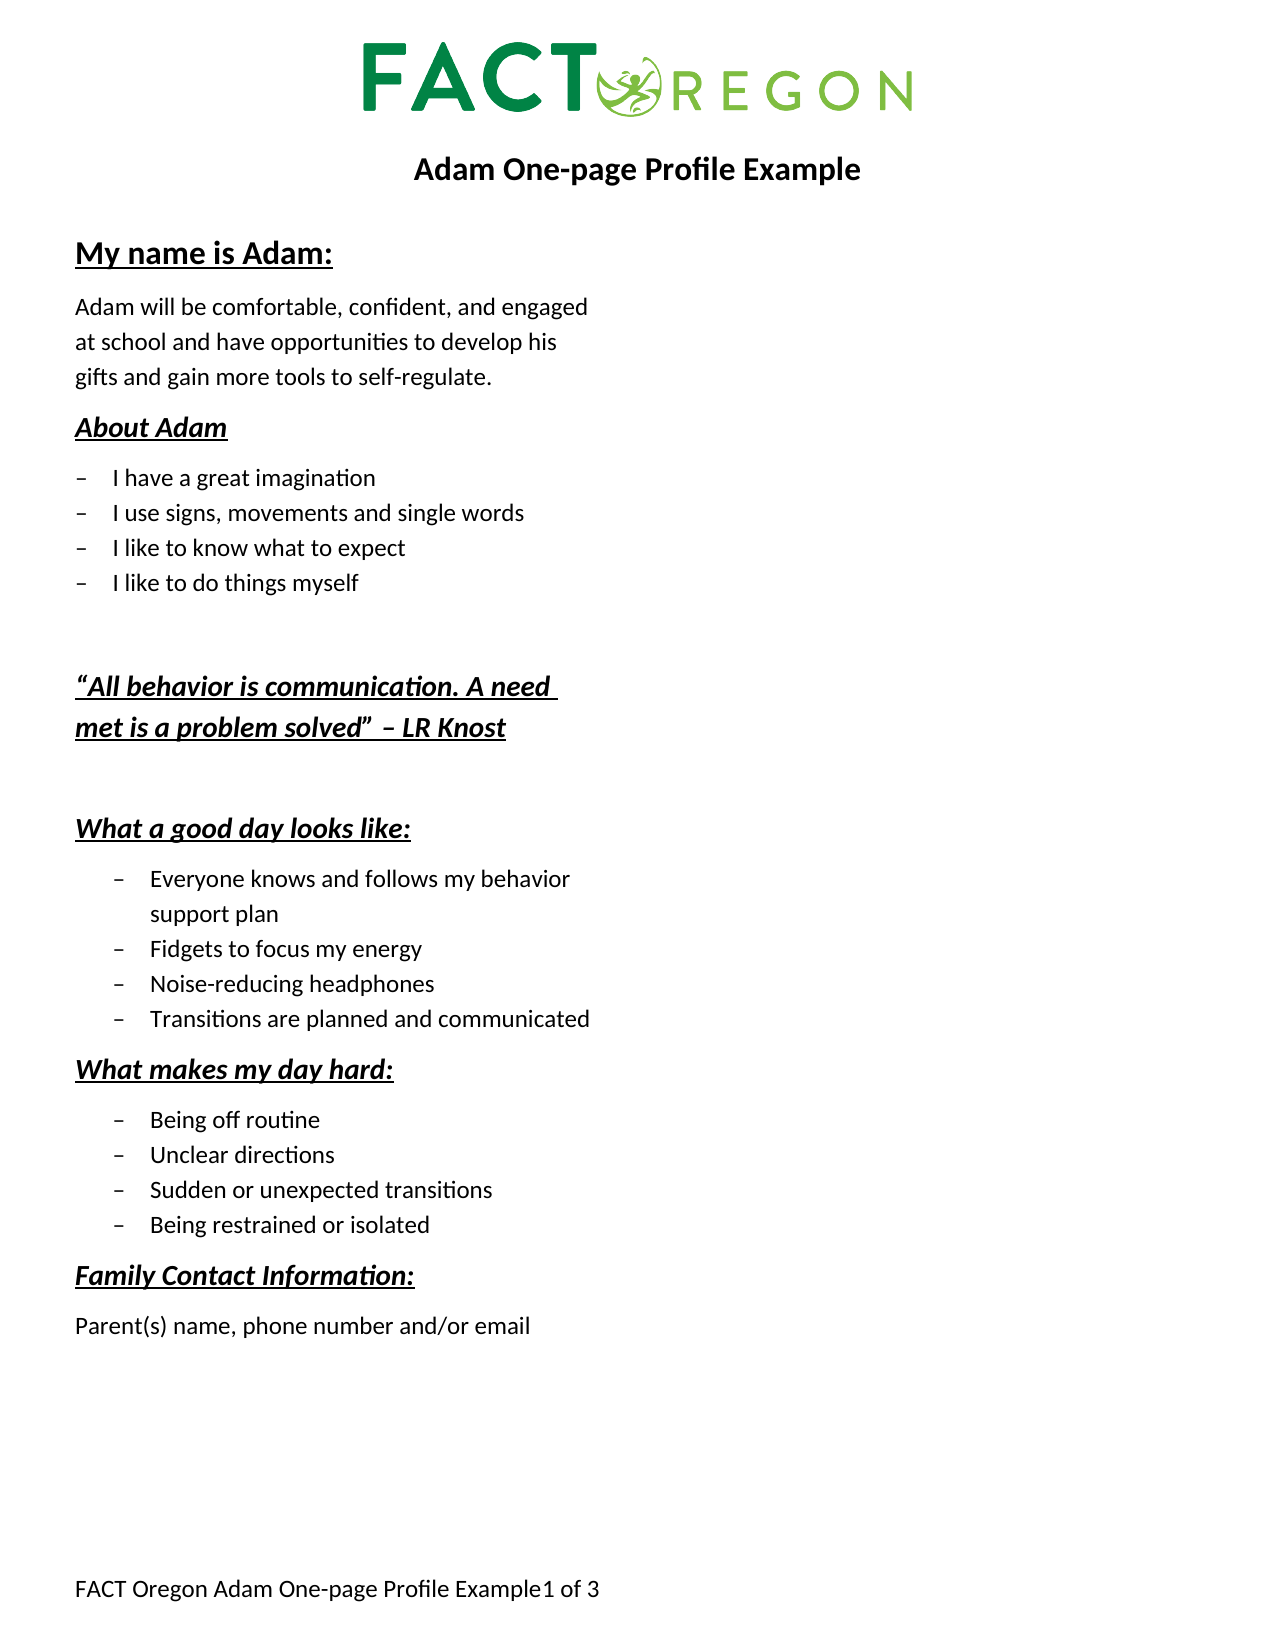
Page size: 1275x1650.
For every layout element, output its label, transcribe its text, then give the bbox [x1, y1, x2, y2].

list I like to know what to expect [75, 532, 600, 563]
list Unclear directions [112, 1139, 600, 1170]
text Adam will be comfortable, confident, and engaged at school and have opportunities to develop his gifts and gain more tools to self-regulate. [75, 291, 600, 392]
list Being restrained or isolated [112, 1209, 600, 1240]
picture [363, 42, 912, 117]
subtitle About Adam [75, 409, 600, 444]
list Sudden or unexpected transitions [112, 1174, 600, 1205]
list I use signs, movements and single words [75, 497, 600, 528]
list Everyone knows and follows my behavior support plan [112, 863, 600, 929]
subtitle What makes my day hard: [75, 1051, 600, 1086]
subtitle What a good day looks like: [75, 810, 600, 846]
list Being off routine [112, 1104, 600, 1135]
list Noise-reducing headphones [112, 968, 600, 999]
subtitle My name is Adam: [75, 232, 600, 273]
subtitle “All behavior is communication. A need met is a problem solved” – LR Knost [75, 668, 600, 744]
list I have a great imagination [75, 462, 600, 493]
list Fidgets to focus my energy [112, 933, 600, 964]
list Transitions are planned and communicated [112, 1003, 600, 1034]
list I like to do things myself [75, 567, 600, 598]
subtitle Family Contact Information: [75, 1257, 600, 1292]
text Parent(s) name, phone number and/or email [75, 1310, 600, 1341]
